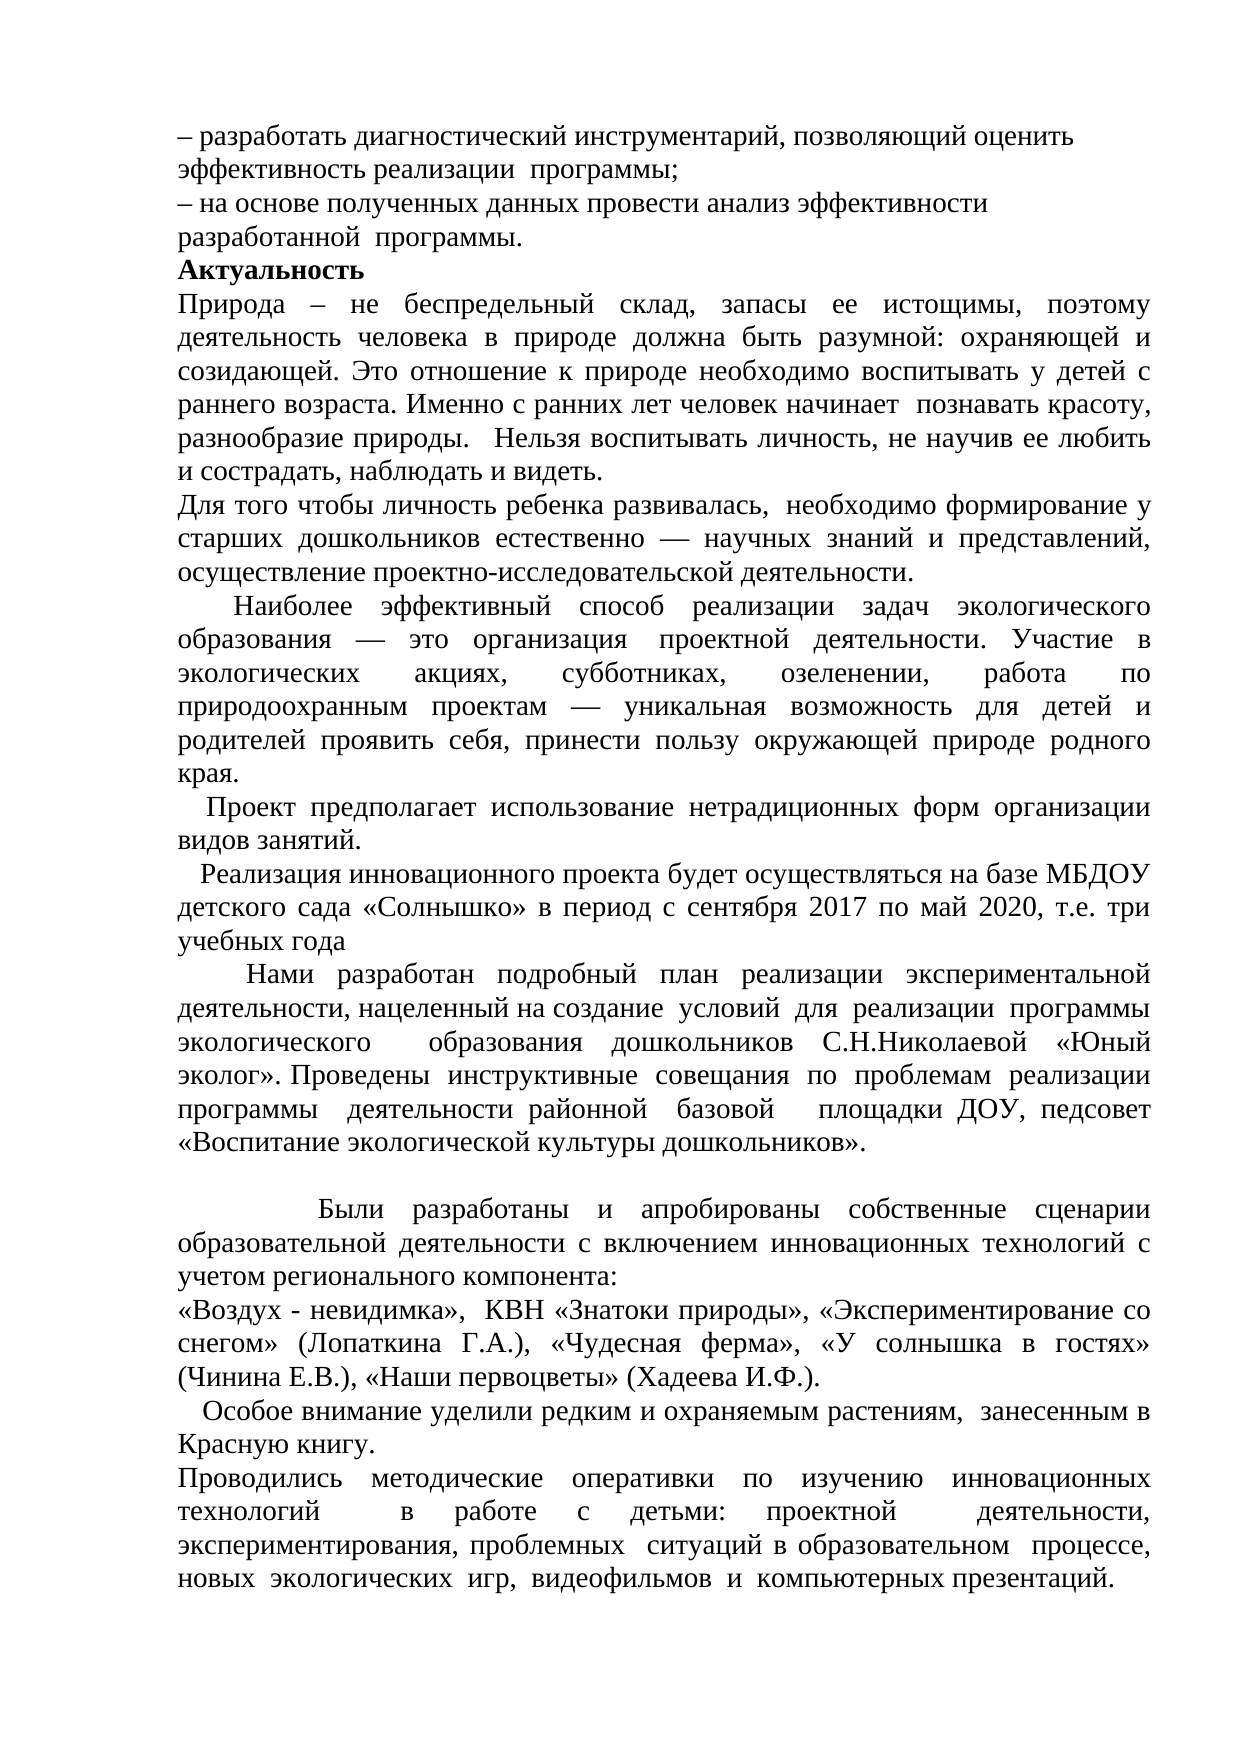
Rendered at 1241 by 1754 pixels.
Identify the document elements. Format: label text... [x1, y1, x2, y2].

text Нами разработан подробный план реализации экспериментальной деятельности, нацеленный на создание условий для реализации программы экологического образования дошкольников С.Н.Николаевой «Юный эколог». Проведены инструктивные совещания по проблемам реализации программы деятельности районной базовой площадки ДОУ, педсовет «Воспитание экологической культуры дошкольников». [177, 957, 1152, 1158]
text «Воздух - невидимка», КВН «Знатоки природы», «Экспериментирование со снегом» (Лопаткина Г.А.), «Чудесная ферма», «У солнышка в гостях» (Чинина Е.В.), «Наши первоцветы» (Хадеева И.Ф.). [177, 1292, 1152, 1393]
text Реализация инновационного проекта будет осуществляться на базе МБДОУ детского сада «Солнышко» в период с сентября 2017 по май 2020, т.е. три учебных года [177, 856, 1152, 957]
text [177, 118, 1152, 252]
text Проект предполагает использование нетрадиционных форм организации видов занятий. [177, 789, 1152, 856]
text Актуальность [177, 252, 1152, 286]
text Были разработаны и апробированы собственные сценарии образовательной деятельности с включением инновационных технологий с учетом регионального компонента: [177, 1191, 1152, 1292]
text Особое внимание уделили редким и охраняемым растениям, занесенным в Красную книгу. [177, 1393, 1152, 1460]
text Для того чтобы личность ребенка развивалась, необходимо формирование у старших дошкольников естественно — научных знаний и представлений, осуществление проектно-исследовательской деятельности. [177, 487, 1152, 588]
text Проводились методические оперативки по изучению инновационных технологий в работе с детьми: проектной деятельности, экспериментирования, проблемных ситуаций в образовательном процессе, новых экологических игр, видеофильмов и компьютерных презентаций. [177, 1460, 1152, 1594]
text Наиболее эффективный способ реализации задач экологического образования — это организация проектной деятельности. Участие в экологических акциях, субботниках, озеленении, работа по природоохранным проектам — уникальная возможность для детей и родителей проявить себя, принести пользу окружающей природе родного края. [177, 588, 1152, 789]
text Природа – не беспредельный склад, запасы ее истощимы, поэтому деятельность человека в природе должна быть разумной: охраняющей и созидающей. Это отношение к природе необходимо воспитывать у детей с раннего возраста. Именно с ранних лет человек начинает познавать красоту, разнообразие природы. Нельзя воспитывать личность, не научив ее любить и сострадать, наблюдать и видеть. [177, 286, 1152, 487]
